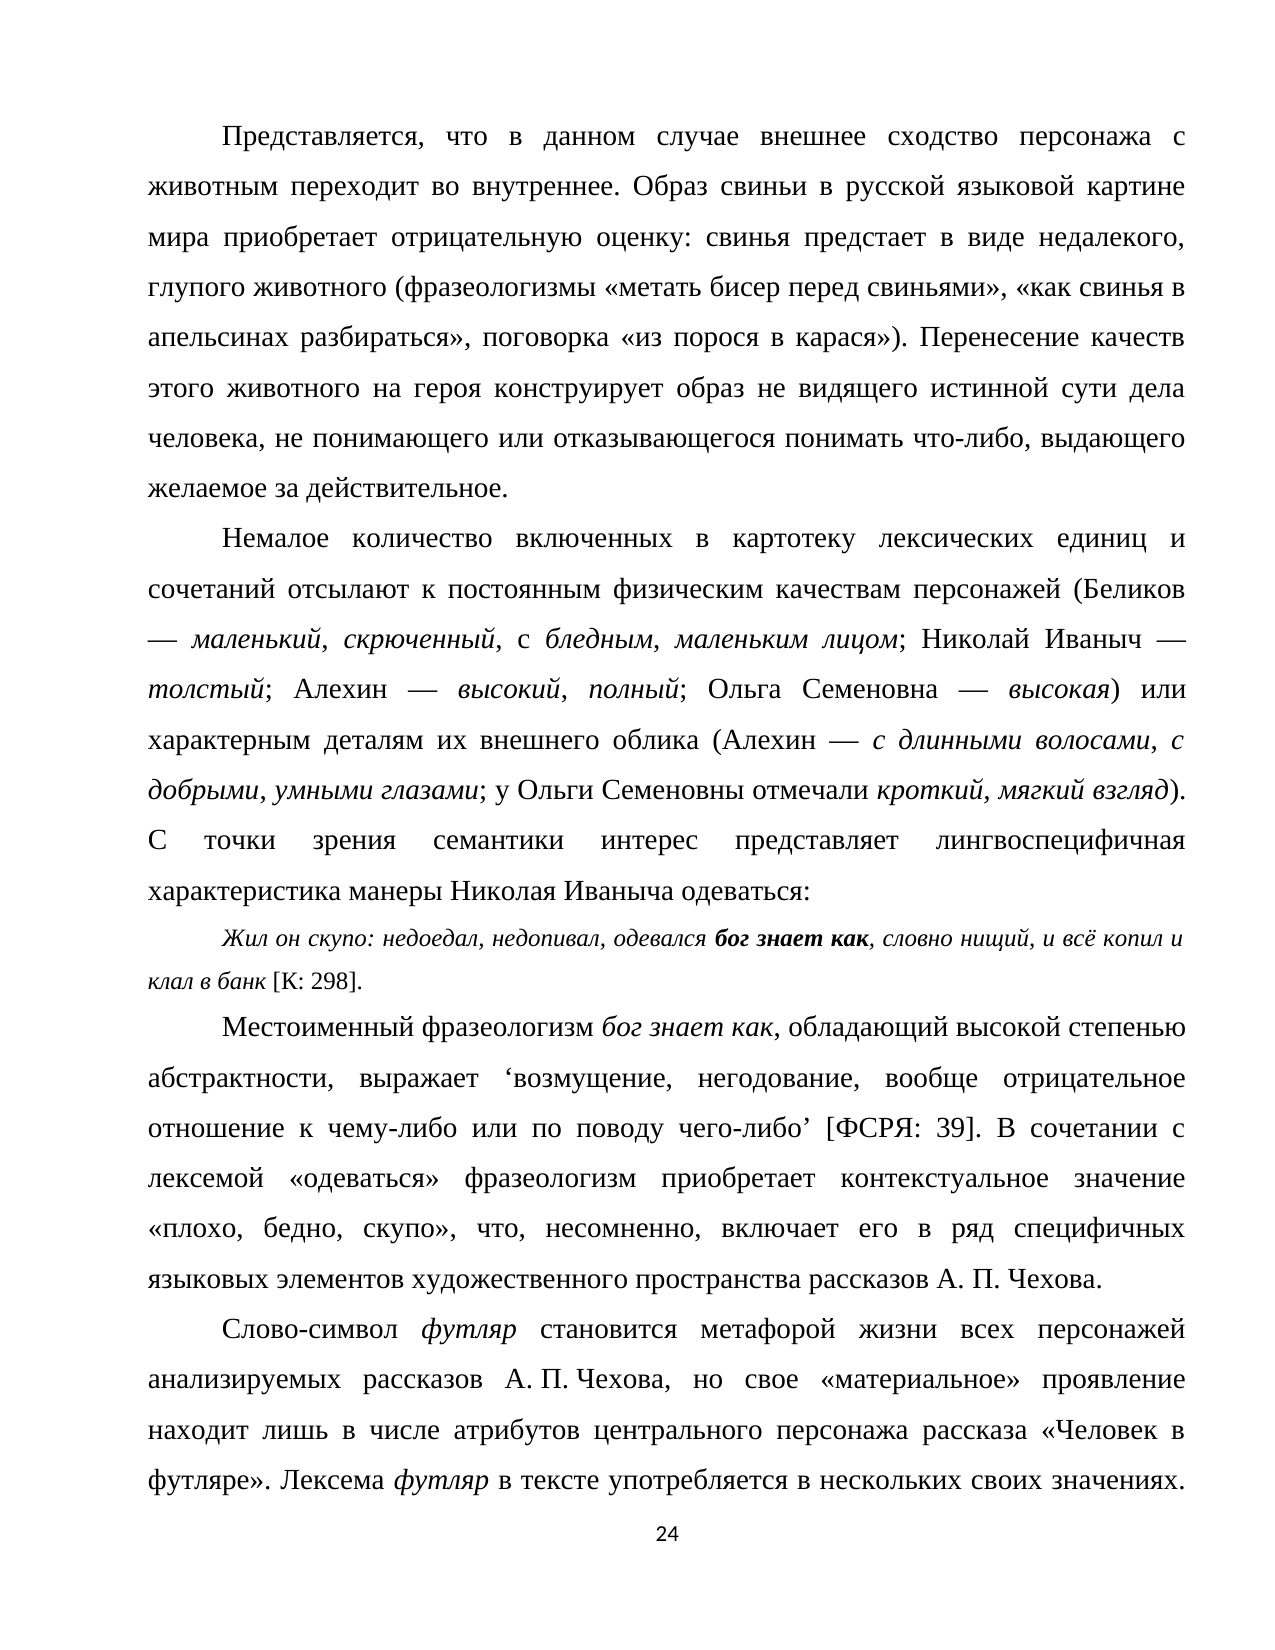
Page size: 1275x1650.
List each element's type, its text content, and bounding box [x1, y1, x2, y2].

text Представляется, что в данном случае внешнее сходство персонажа с животным переходит во внутреннее. Образ свиньи в русской языковой картине мира приобретает отрицательную оценку: свинья предстает в виде недалекого, глупого животного (фразеологизмы «метать бисер перед свиньями», «как свинья в апельсинах разбираться», поговорка «из порося в карася»). Перенесение качеств этого животного на героя конструирует образ не видящего истинной сути дела человека, не понимающего или отказывающегося понимать что-либо, выдающего желаемое за действительное. [148, 118, 1186, 504]
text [148, 1311, 1186, 1496]
text Жил он скупо: недоедал, недопивал, одевался бог знает как, словно нищий, и всё копил и клал в банк [К: 298]. [148, 923, 1186, 995]
text Местоименный фразеологизм бог знает как, обладающий высокой степенью абстрактности, выражает ‘возмущение, негодование, вообще отрицательное отношение к чему-либо или по поводу чего-либо’ [ФСРЯ: 39]. В сочетании с лексемой «одеваться» фразеологизм приобретает контекстуальное значение «плохо, бедно, скупо», что, несомненно, включает его в ряд специфичных языковых элементов художественного пространства рассказов А. П. Чехова. [148, 1009, 1186, 1294]
text Немалое количество включенных в картотеку лексических единиц и сочетаний отсылают к постоянным физическим качествам персонажей (Беликов — маленький, скрюченный, с бледным, маленьким лицом; Николай Иваныч — толстый; Алехин — высокий, полный; Ольга Семеновна — высокая) или характерным деталям их внешнего облика (Алехин — с длинными волосами, с добрыми, умными глазами; у Ольги Семеновны отмечали кроткий, мягкий взгляд). С точки зрения семантики интерес представляет лингвоспецифичная характеристика манеры Николая Иваныча одеваться: [148, 521, 1186, 906]
